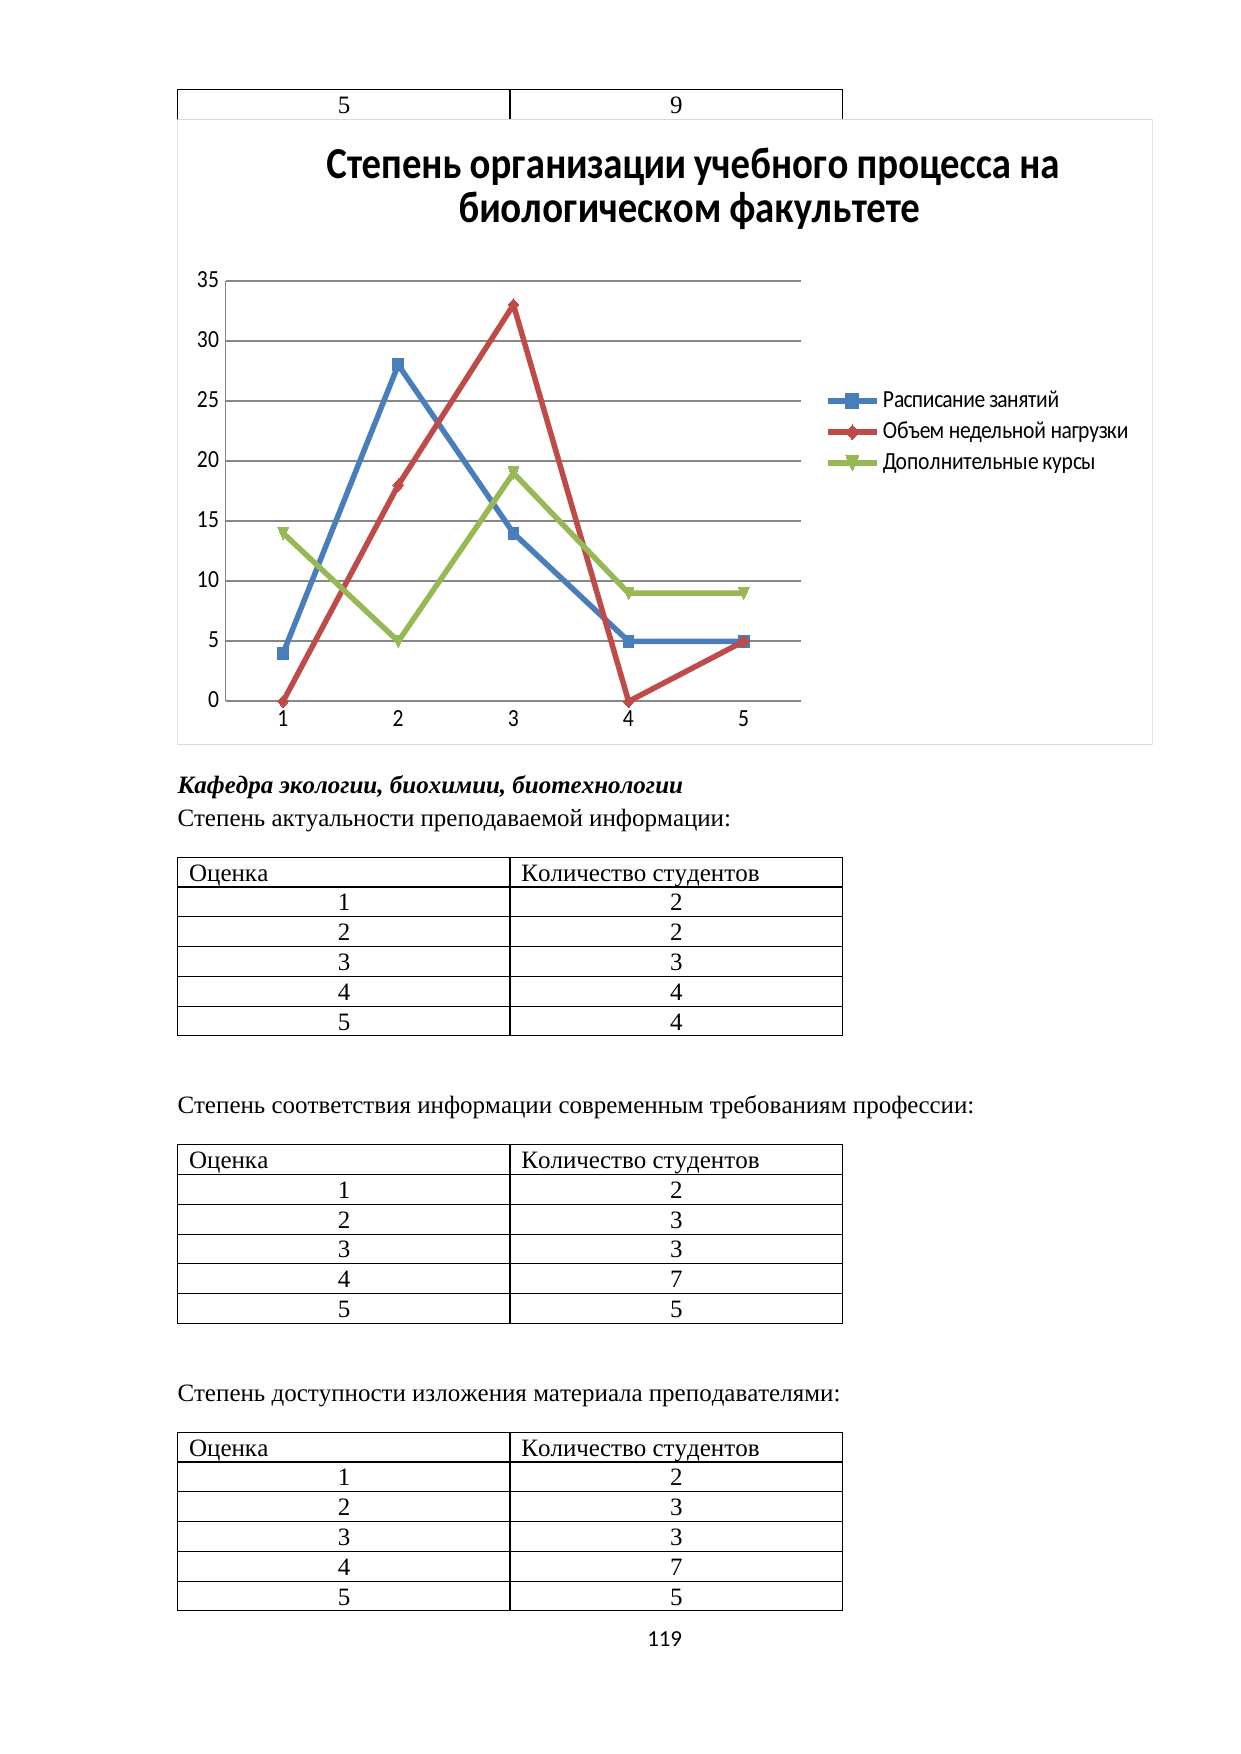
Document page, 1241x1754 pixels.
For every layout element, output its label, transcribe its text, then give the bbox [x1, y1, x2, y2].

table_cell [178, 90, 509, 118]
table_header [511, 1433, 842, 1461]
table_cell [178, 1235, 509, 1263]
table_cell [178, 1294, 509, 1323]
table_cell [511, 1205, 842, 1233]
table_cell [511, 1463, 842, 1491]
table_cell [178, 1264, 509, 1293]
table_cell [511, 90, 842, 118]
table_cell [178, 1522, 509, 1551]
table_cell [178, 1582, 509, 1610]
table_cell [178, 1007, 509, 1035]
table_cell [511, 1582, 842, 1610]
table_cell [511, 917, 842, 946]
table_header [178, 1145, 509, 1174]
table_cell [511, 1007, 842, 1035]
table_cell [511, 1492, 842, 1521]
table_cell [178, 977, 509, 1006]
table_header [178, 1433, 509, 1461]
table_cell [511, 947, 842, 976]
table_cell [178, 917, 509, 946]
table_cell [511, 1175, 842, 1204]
subtitle Кафедра экологии, биохимии, биотехнологии [177, 770, 1152, 798]
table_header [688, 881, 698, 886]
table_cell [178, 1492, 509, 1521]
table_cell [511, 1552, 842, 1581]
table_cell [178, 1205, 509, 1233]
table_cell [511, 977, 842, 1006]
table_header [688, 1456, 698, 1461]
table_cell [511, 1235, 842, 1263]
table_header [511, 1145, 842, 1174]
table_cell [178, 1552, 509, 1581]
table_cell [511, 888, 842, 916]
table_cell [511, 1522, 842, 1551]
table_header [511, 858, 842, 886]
text Степень соответствия информации современным требованиям профессии: [177, 1090, 1152, 1119]
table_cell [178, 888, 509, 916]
text Степень актуальности преподаваемой информации: [177, 803, 1152, 831]
text Степень доступности изложения материала преподавателями: [177, 1378, 1152, 1406]
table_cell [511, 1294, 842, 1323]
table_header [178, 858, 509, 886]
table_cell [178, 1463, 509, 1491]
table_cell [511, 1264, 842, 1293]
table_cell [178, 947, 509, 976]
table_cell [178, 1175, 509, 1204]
